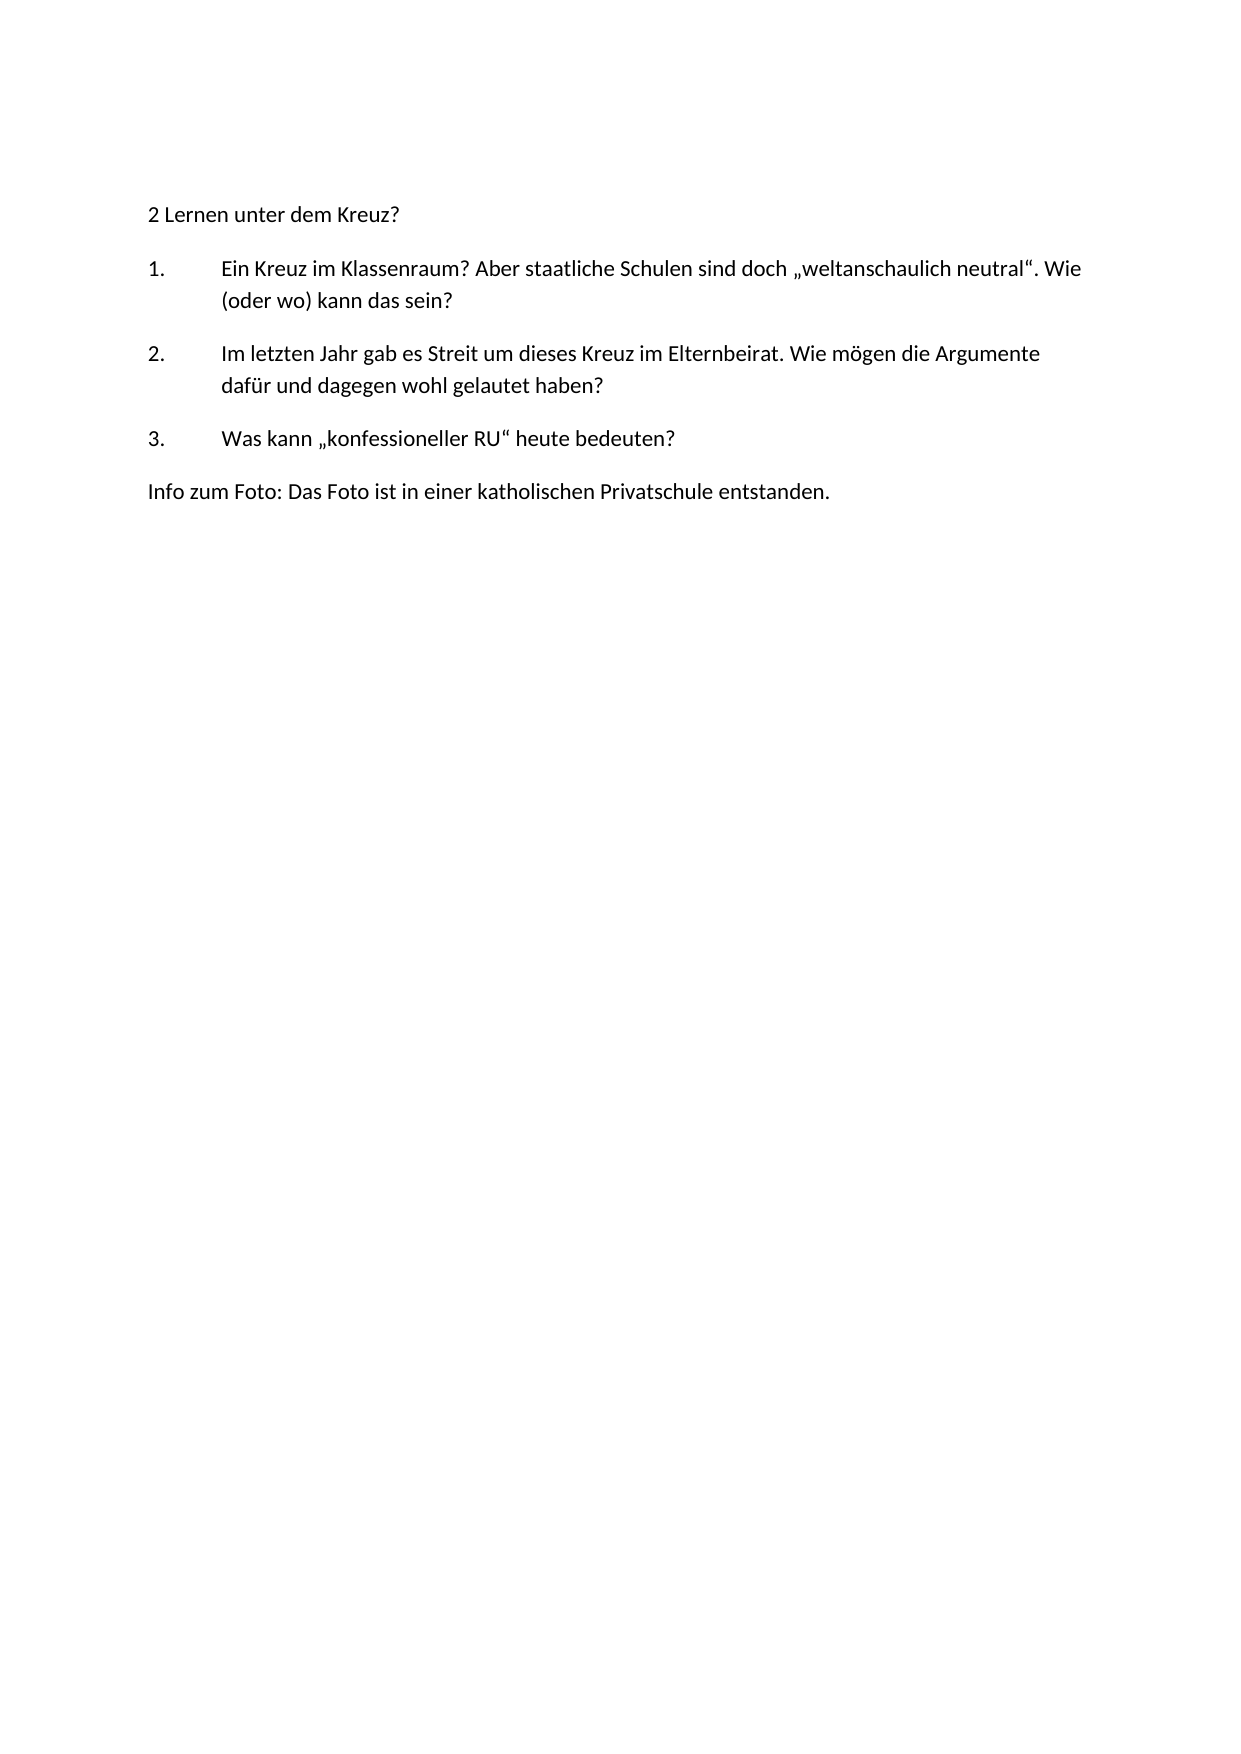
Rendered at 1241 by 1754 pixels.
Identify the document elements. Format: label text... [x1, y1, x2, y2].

text 2. Im letzten Jahr gab es Streit um dieses Kreuz im Elternbeirat. Wie mögen die Argumente dafür und dagegen wohl gelautet haben? [148, 339, 1093, 399]
text 3. Was kann „konfessioneller RU“ heute bedeuten? [148, 424, 1093, 452]
text Info zum Foto: Das Foto ist in einer katholischen Privatschule entstanden. [148, 477, 1093, 505]
text 1. Ein Kreuz im Klassenraum? Aber staatliche Schulen sind doch „weltanschaulich neutral“. Wie (oder wo) kann das sein? [148, 254, 1093, 314]
text 2 Lernen unter dem Kreuz? [148, 201, 1093, 229]
